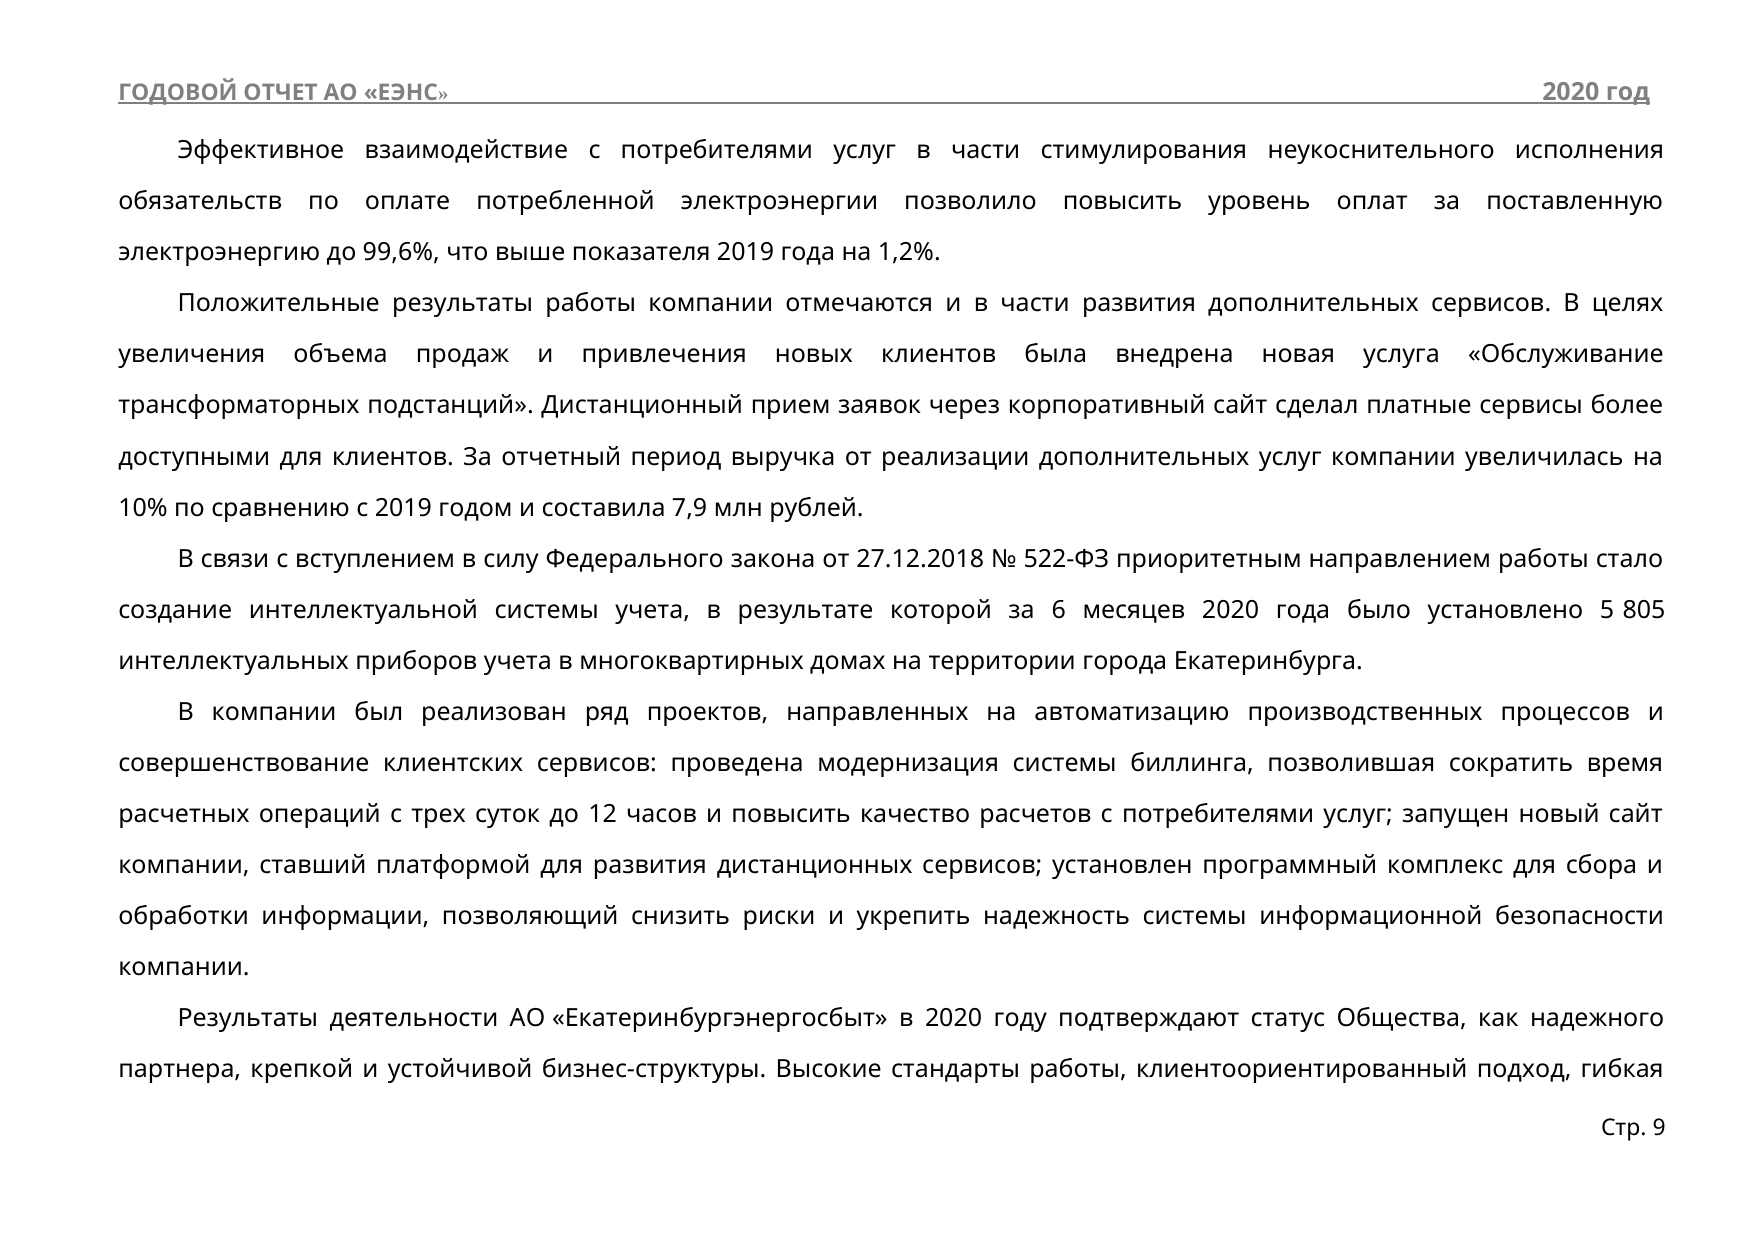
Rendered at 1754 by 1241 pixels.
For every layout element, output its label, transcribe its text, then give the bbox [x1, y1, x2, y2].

text В связи с вступлением в силу Федерального закона от 27.12.2018 № 522-ФЗ приоритетным направлением работы стало создание интеллектуальной системы учета, в результате которой за 6 месяцев 2020 года было установлено 5 805 интеллектуальных приборов учета в многоквартирных домах на территории города Екатеринбурга. [118, 540, 1665, 676]
text Положительные результаты работы компании отмечаются и в части развития дополнительных сервисов. В целях увеличения объема продаж и привлечения новых клиентов была внедрена новая услуга «Обслуживание трансформаторных подстанций». Дистанционный прием заявок через корпоративный сайт сделал платные сервисы более доступными для клиентов. За отчетный период выручка от реализации дополнительных услуг компании увеличилась на 10% по сравнению с 2019 годом и составила 7,9 млн рублей. [118, 285, 1665, 523]
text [118, 1000, 1665, 1085]
text Эффективное взаимодействие с потребителями услуг в части стимулирования неукоснительного исполнения обязательств по оплате потребленной электроэнергии позволило повысить уровень оплат за поставленную электроэнергию до 99,6%, что выше показателя 2019 года на 1,2%. [118, 132, 1665, 268]
text В компании был реализован ряд проектов, направленных на автоматизацию производственных процессов и совершенствование клиентских сервисов: проведена модернизация системы биллинга, позволившая сократить время расчетных операций с трех суток до 12 часов и повысить качество расчетов с потребителями услуг; запущен новый сайт компании, ставший платформой для развития дистанционных сервисов; установлен программный комплекс для сбора и обработки информации, позволяющий снизить риски и укрепить надежность системы информационной безопасности компании. [118, 693, 1665, 983]
